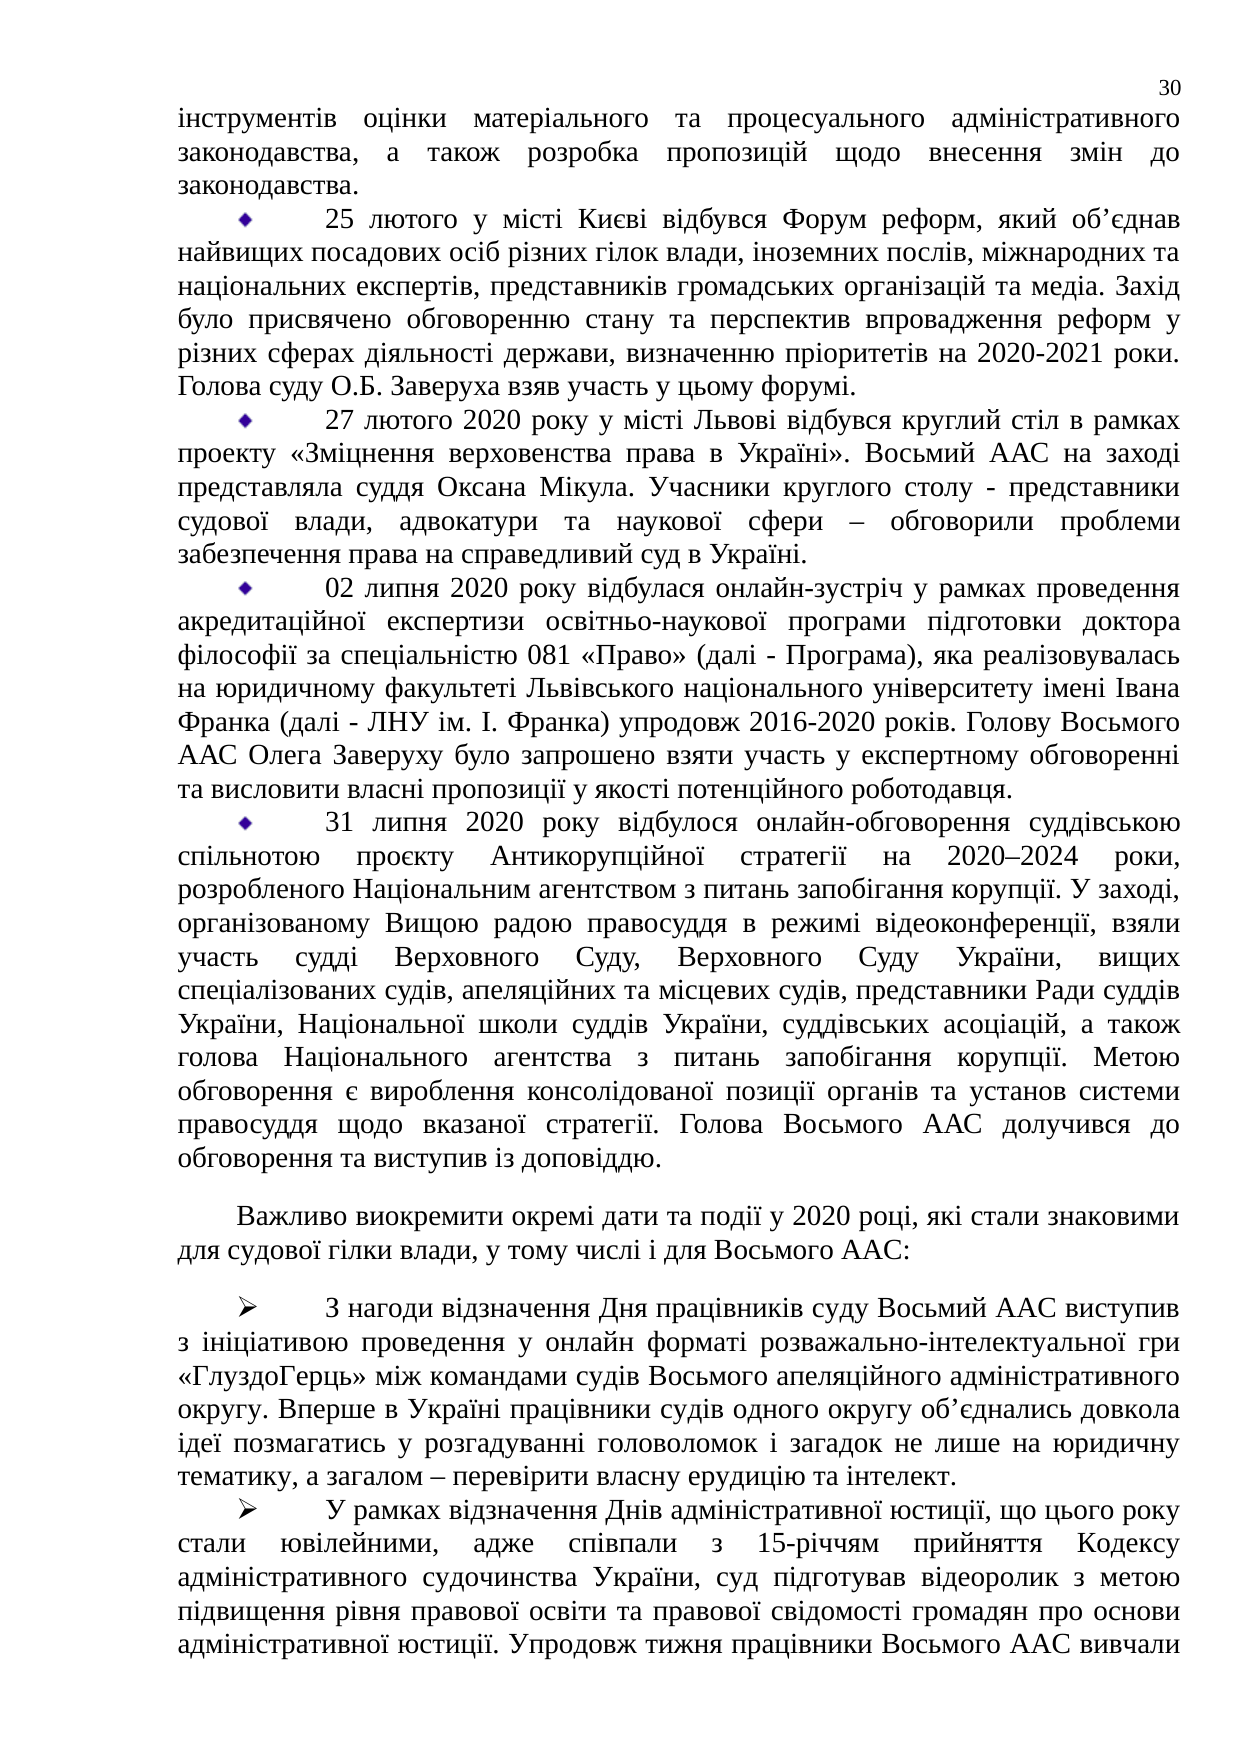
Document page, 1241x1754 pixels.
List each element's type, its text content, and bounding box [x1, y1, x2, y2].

picture [237, 412, 254, 430]
picture [237, 815, 254, 832]
list 31 липня 2020 року відбулося онлайн-обговорення суддівською спільнотою проєкту Антикорупційної стратегії на 2020–2024 роки, розробленого Національним агентством з питань запобігання корупції. У заході, організованому Вищою радою правосуддя в режимі відеоконференції, взяли участь судді Верховного Суду, Верховного Суду України, вищих спеціалізованих судів, апеляційних та місцевих судів, представники Ради суддів України, Національної школи суддів України, суддівських асоціацій, а також голова Національного агентства з питань запобігання корупції. Метою обговорення є вироблення консолідованої позиції органів та установ системи правосуддя щодо вказаної стратегії. Голова Восьмого ААС долучився до обговорення та виступив із доповіддю. [177, 804, 1181, 1173]
list 25 лютого у місті Києві відбувся Форум реформ, який об’єднав найвищих посадових осіб різних гілок влади, іноземних послів, міжнародних та національних експертів, представників громадських організацій та медіа. Захід було присвячено обговоренню стану та перспектив впровадження реформ у різних сферах діяльності держави, визначенню пріоритетів на 2020-2021 роки. Голова суду О.Б. Заверуха взяв участь у цьому форумі. [177, 201, 1181, 402]
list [177, 1492, 1181, 1660]
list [177, 100, 1181, 201]
text Важливо виокремити окремі дати та події у 2020 році, які стали знаковими для судової гілки влади, у тому числі і для Восьмого ААС: [177, 1198, 1181, 1266]
picture [237, 211, 254, 229]
list З нагоди відзначення Дня працівників суду Восьмий ААС виступив з ініціативою проведення у онлайн форматі розважально-інтелектуальної гри «ГлуздоГерць» між командами судів Восьмого апеляційного адміністративного округу. Вперше в Україні працівники судів одного округу об’єднались довкола ідеї позмагатись у розгадуванні головоломок і загадок не лише на юридичну тематику, а загалом – перевірити власну ерудицію та інтелект. [177, 1291, 1181, 1492]
list 27 лютого 2020 року у місті Львові відбувся круглий стіл в рамках проекту «Зміцнення верховенства права в Україні». Восьмий ААС на заході представляла суддя Оксана Мікула. Учасники круглого столу - представники судової влади, адвокатури та наукової сфери – обговорили проблеми забезпечення права на справедливий суд в Україні. [177, 402, 1181, 570]
list 02 липня 2020 року відбулася онлайн-зустріч у рамках проведення акредитаційної експертизи освітньо-наукової програми підготовки доктора філософії за спеціальністю 081 «Право» (далі - Програма), яка реалізовувалась на юридичному факультеті Львівського національного університету імені Івана Франка (далі - ЛНУ ім. І. Франка) упродовж 2016-2020 років. Голову Восьмого ААС Олега Заверуху було запрошено взяти участь у експертному обговоренні та висловити власні пропозиції у якості потенційного роботодавця. [177, 570, 1181, 804]
picture [237, 580, 254, 597]
